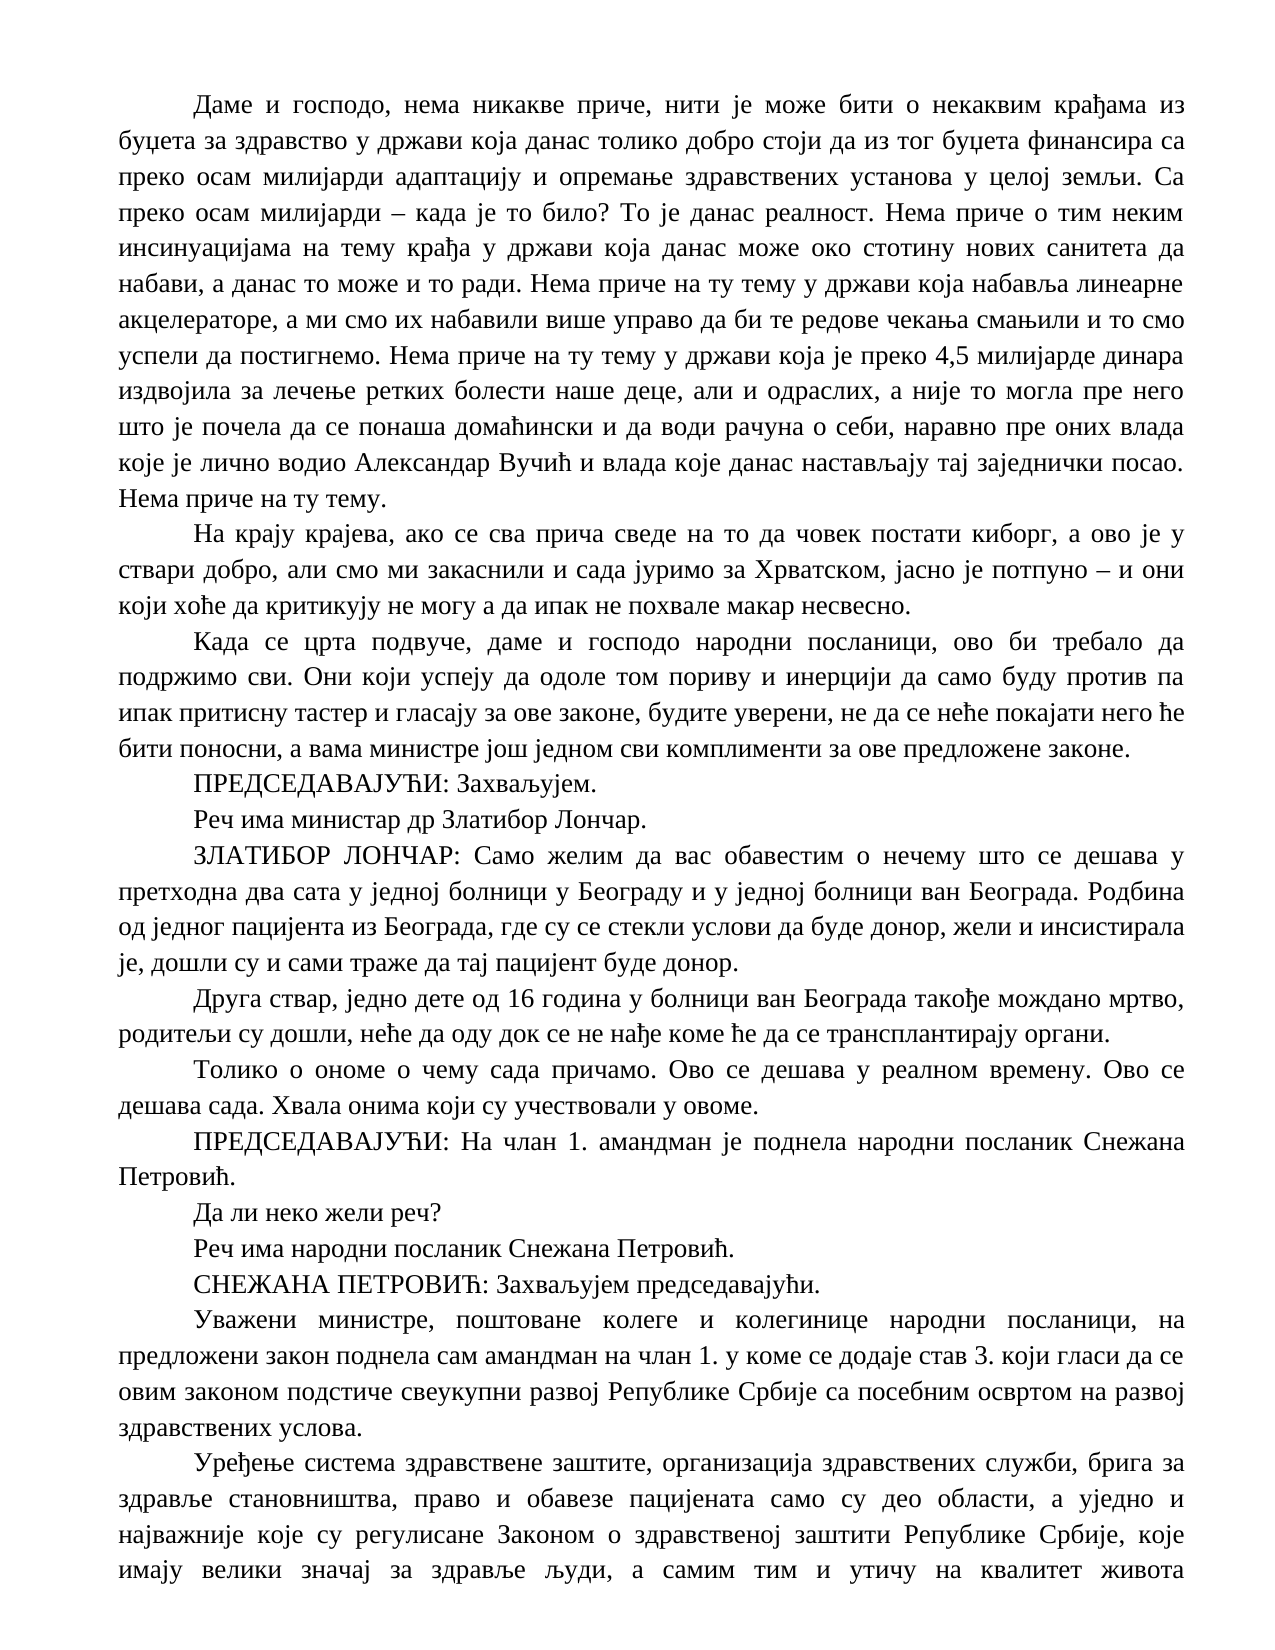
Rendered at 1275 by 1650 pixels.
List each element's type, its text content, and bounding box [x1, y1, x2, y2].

text Уважени министре, поштоване колеге и колегинице народни посланици, на предложени закон поднела сам амандман на члан 1. у коме се додаје став 3. који гласи да се овим законом подстиче свеукупни развој Републике Србије са посебним освртом на развој здравствених услова. [118, 1303, 1186, 1442]
text Реч има министар др Златибор Лончар. [118, 803, 1186, 834]
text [118, 1446, 1186, 1585]
text ПРЕДСЕДАВАЈУЋИ: Захваљујем. [118, 767, 1186, 799]
text Реч има народни посланик Снежана Петровић. [118, 1232, 1186, 1263]
text Када се црта подвуче, даме и господо народни посланици, ово би требало да подржимо сви. Они који успеју да одоле том пориву и инерцији да само буду против па ипак притисну тастер и гласају за ове законе, будите уверени, не да се неће покајати него ће бити поносни, а вама министре још једном сви комплименти за ове предложене законе. [118, 624, 1186, 763]
text На крају крајева, ако се сва прича сведе на то да човек постати киборг, а ово је у ствари добро, али смо ми закаснили и сада јуримо за Хрватском, јасно је потпуно – и они који хоће да критикују не могу а да ипак не похвале макар несвесно. [118, 517, 1186, 620]
text СНЕЖАНА ПЕТРОВИЋ: Захваљујем председавајући. [118, 1268, 1186, 1299]
text ЗЛАТИБОР ЛОНЧАР: Само желим да вас обавестим о нечему што се дешава у претходна два сата у једној болници у Београду и у једној болници ван Београда. Родбина од једног пацијента из Београда, где су се стекли услови да буде донор, жели и инсистирала је, дошли су и сами траже да тај пацијент буде донор. [118, 839, 1186, 977]
text ПРЕДСЕДАВАЈУЋИ: На члан 1. амандман је поднела народни посланик Снежана Петровић. [118, 1125, 1186, 1192]
text Толико о ономе о чему сада причамо. Ово се дешава у реалном времену. Ово се дешава сада. Хвала онима који су учествовали у овоме. [118, 1053, 1186, 1120]
text Да ли неко жели реч? [118, 1196, 1186, 1227]
text Даме и господо, нема никакве приче, нити је може бити о некаквим крађама из буџета за здравство у држави која данас толико добро стоји да из тог буџета финансира са преко осам милијарди адаптацију и опремање здравствених установа у целој земљи. Са преко осам милијарди – када је то било? То је данас реалност. Нема приче о тим неким инсинуацијама на тему крађа у држави која данас може око стотину нових санитета да набави, а данас то може и то ради. Нема приче на ту тему у држави која набавља линеарне акцелераторе, а ми смо их набавили више управо да би те редове чекања смањили и то смо успели да постигнемо. Нема приче на ту тему у држави која је преко 4,5 милијарде динара издвојила за лечење ретких болести наше деце, али и одраслих, а није то могла пре него што је почела да се понаша домаћински и да води рачуна о себи, наравно пре оних влада које је лично водио Александар Вучић и влада које данас настављају тај заједнички посао. Нема приче на ту тему. [118, 89, 1186, 513]
text Друга ствар, једно дете од 16 година у болници ван Београда такође мождано мртво, родитељи су дошли, неће да оду док се не нађе коме ће да се трансплантирају органи. [118, 982, 1186, 1049]
